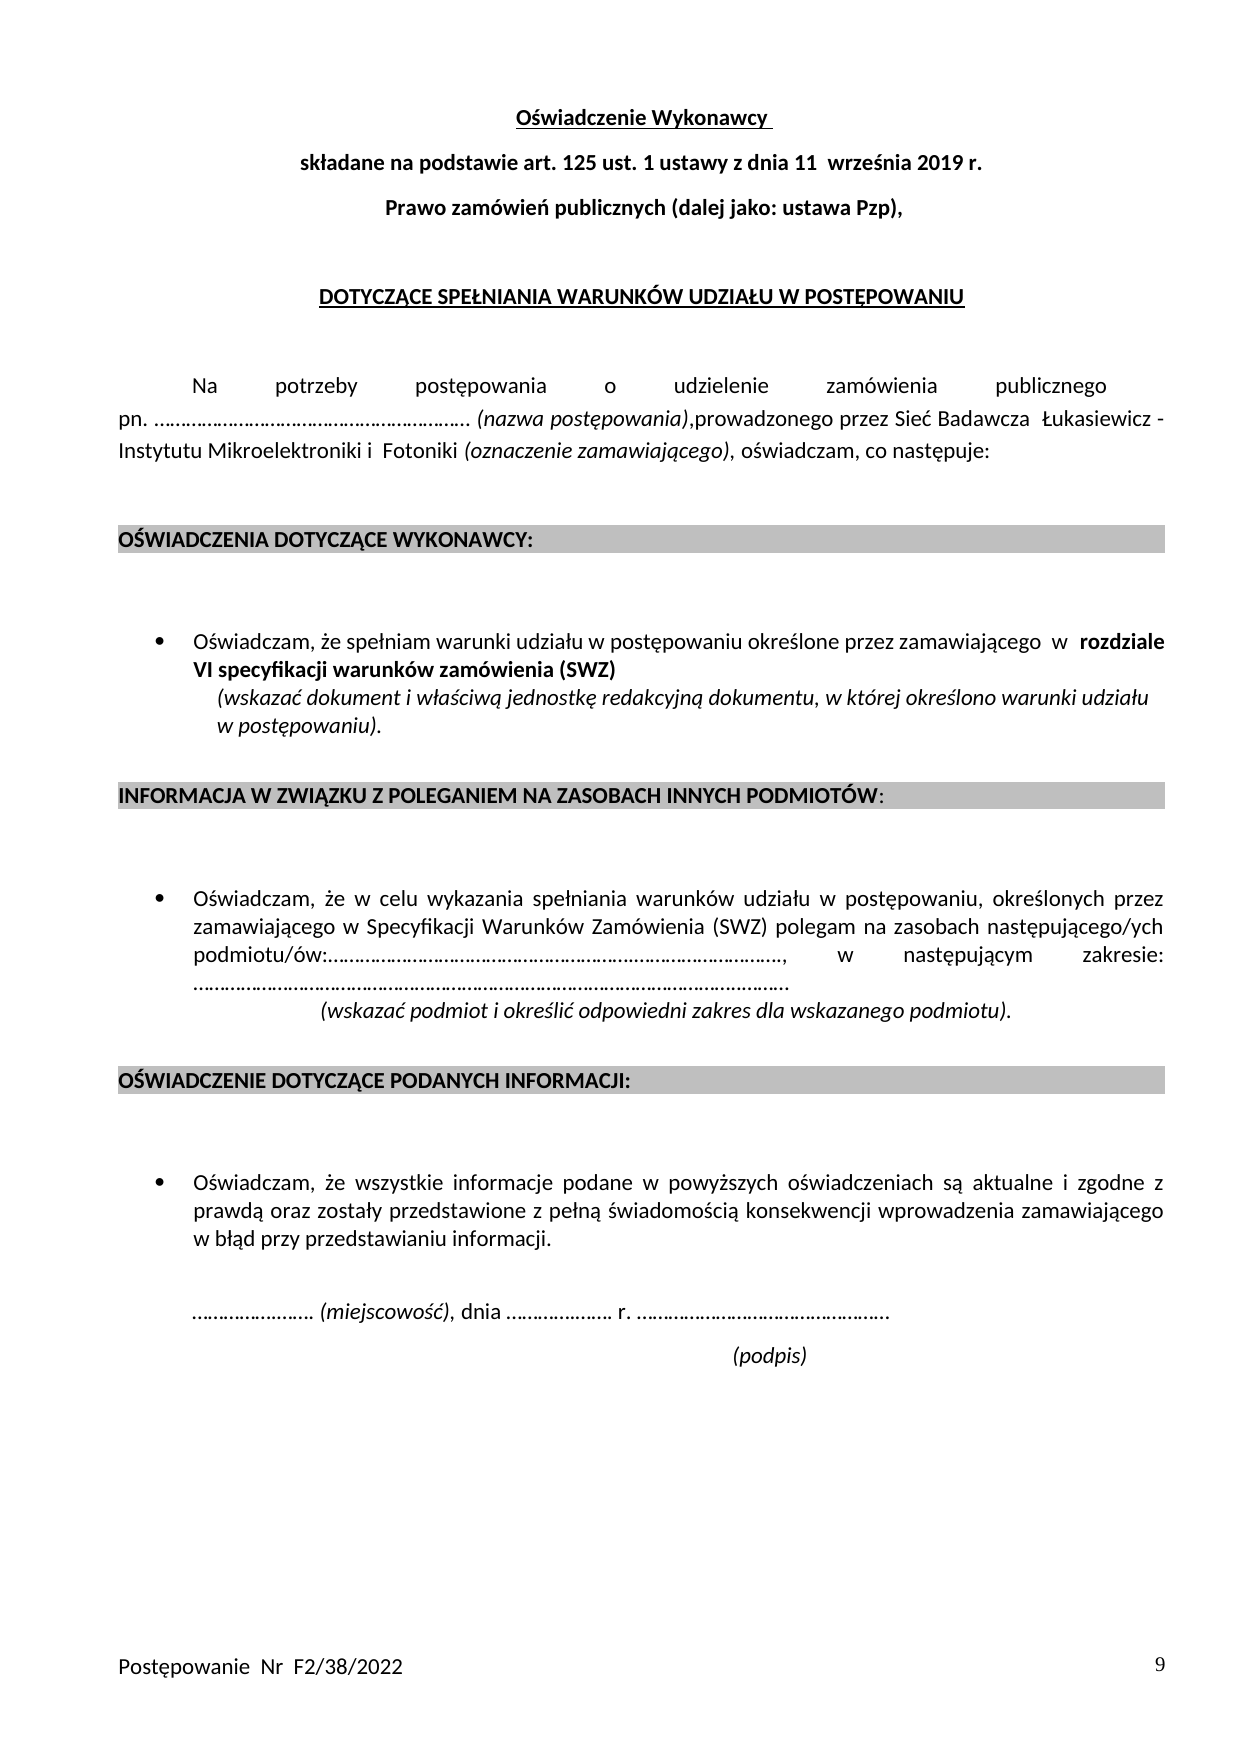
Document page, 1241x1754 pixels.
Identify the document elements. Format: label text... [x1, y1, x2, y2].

text DOTYCZĄCE SPEŁNIANIA WARUNKÓW UDZIAŁU W POSTĘPOWANIU [118, 282, 1165, 310]
text Oświadczenie Wykonawcy [118, 103, 1165, 131]
list Oświadczam, że wszystkie informacje podane w powyższych oświadczeniach są aktualne i zgodne z prawdą oraz zostały przedstawione z pełną świadomością konsekwencji wprowadzenia zamawiającego w błąd przy przedstawianiu informacji. [156, 1168, 1165, 1252]
text Na potrzeby postępowania o udzielenie zamówienia publicznego pn. …………………………………………………… (nazwa postępowania),prowadzonego przez Sieć Badawcza Łukasiewicz - Instytutu Mikroelektroniki i Fotoniki (oznaczenie zamawiającego), oświadczam, co następuje: [118, 372, 1165, 464]
text INFORMACJA W ZWIĄZKU Z POLEGANIEM NA ZASOBACH INNYCH PODMIOTÓW: [118, 782, 1165, 809]
text (podpis) [561, 1341, 1165, 1369]
text Prawo zamówień publicznych (dalej jako: ustawa Pzp), [118, 193, 1165, 221]
list Oświadczam, że w celu wykazania spełniania warunków udziału w postępowaniu, określonych przez zamawiającego w Specyfikacji Warunków Zamówienia (SWZ) polegam na zasobach następującego/ych podmiotu/ów:………………………………………………….………………………., w następującym zakresie: …………………………………………………………………………………………..……… [156, 884, 1165, 996]
text …………….……. (miejscowość), dnia ………….……. r. ………………………………………… [118, 1297, 1165, 1325]
text składane na podstawie art. 125 ust. 1 ustawy z dnia 11 września 2019 r. [118, 148, 1165, 176]
text (wskazać dokument i właściwą jednostkę redakcyjną dokumentu, w której określono warunki udziału w postępowaniu). [217, 683, 1165, 739]
text OŚWIADCZENIA DOTYCZĄCE WYKONAWCY: [118, 525, 1165, 553]
list Oświadczam, że spełniam warunki udziału w postępowaniu określone przez zamawiającego w rozdziale VI specyfikacji warunków zamówienia (SWZ) [156, 627, 1165, 683]
text OŚWIADCZENIE DOTYCZĄCE PODANYCH INFORMACJI: [118, 1066, 1165, 1094]
text (wskazać podmiot i określić odpowiedni zakres dla wskazanego podmiotu). [118, 996, 1165, 1024]
